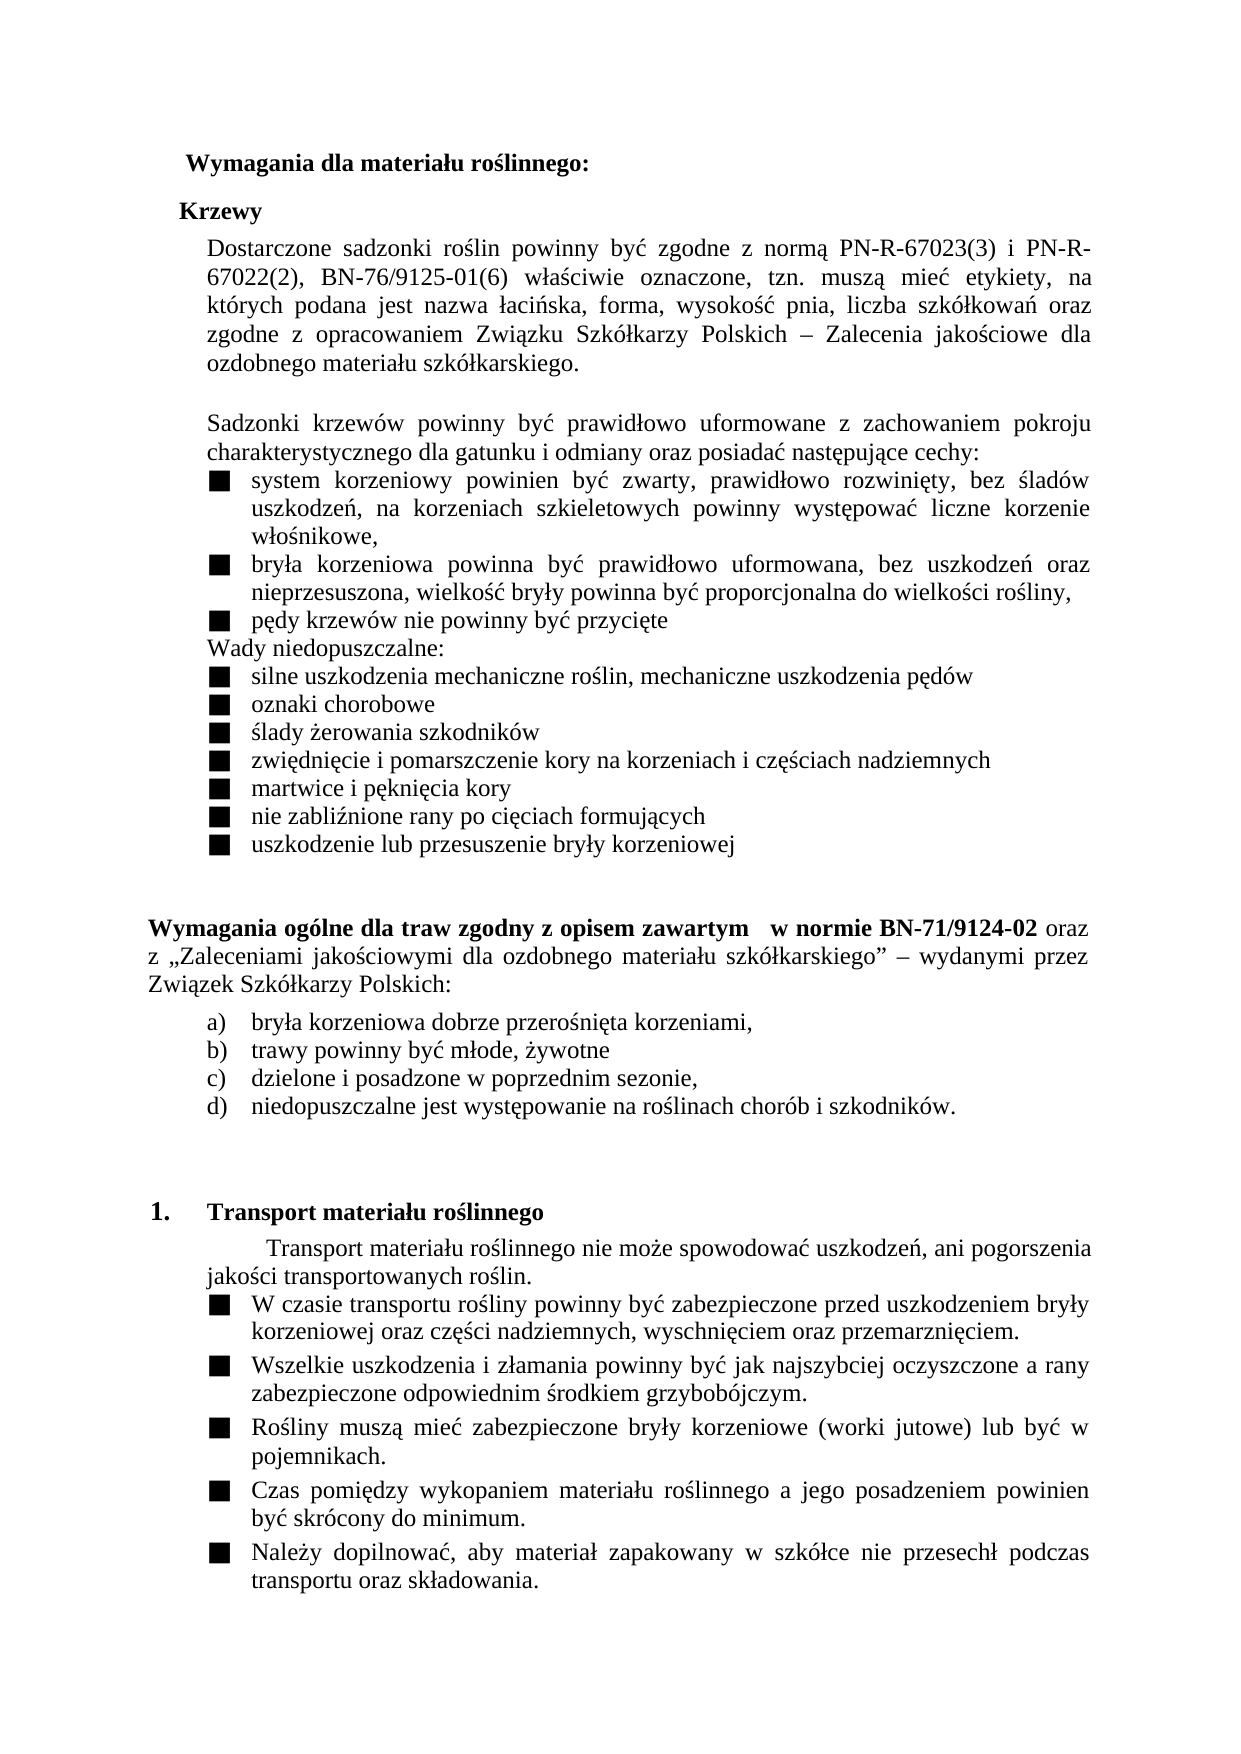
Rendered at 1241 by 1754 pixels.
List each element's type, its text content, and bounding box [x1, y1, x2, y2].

list martwice i pęknięcia kory [207, 774, 1088, 802]
list bryła korzeniowa powinna być prawidłowo uformowana, bez uszkodzeń oraz nieprzesuszona, wielkość bryły powinna być proporcjonalna do wielkości rośliny, [207, 550, 1091, 606]
list oznaki chorobowe [207, 690, 1088, 718]
list ślady żerowania szkodników [207, 718, 1088, 746]
list silne uszkodzenia mechaniczne roślin, mechaniczne uszkodzenia pędów [207, 662, 1088, 690]
list zwiędnięcie i pomarszczenie kory na korzeniach i częściach nadziemnych [207, 746, 1088, 774]
text Wady niedopuszczalne: [148, 634, 836, 662]
list Wszelkie uszkodzenia i złamania powinny być jak najszybciej oczyszczone a rany zabezpieczone odpowiednim środkiem grzybobójczym. [207, 1351, 1091, 1407]
list Czas pomiędzy wykopaniem materiału roślinnego a jego posadzeniem powinien być skrócony do minimum. [207, 1477, 1091, 1532]
text Dostarczone sadzonki roślin powinny być zgodne z normą PN-R-67023(3) i PN-R-67022(2), BN-76/9125-01(6) właściwie oznaczone, tzn. muszą mieć etykiety, na których podana jest nazwa łacińska, forma, wysokość pnia, liczba szkółkowań oraz zgodne z opracowaniem Związku Szkółkarzy Polskich – Zalecenia jakościowe dla ozdobnego materiału szkółkarskiego. [148, 233, 1093, 377]
list nie zabliźnione rany po cięciach formujących [207, 802, 1088, 830]
list Transport materiału roślinnego [150, 1202, 1093, 1225]
list system korzeniowy powinien być zwarty, prawidłowo rozwinięty, bez śladów uszkodzeń, na korzeniach szkieletowych powinny występować liczne korzenie włośnikowe, [207, 466, 1091, 550]
text Transport materiału roślinnego nie może spowodować uszkodzeń, ani pogorszenia jakości transportowanych roślin. [207, 1234, 1093, 1290]
list trawy powinny być młode, żywotne [207, 1036, 1088, 1064]
text Wymagania ogólne dla traw zgodny z opisem zawartym w normie BN-71/9124-02 oraz z „Zaleceniami jakościowymi dla ozdobnego materiału szkółkarskiego” – wydanymi przez Związek Szkółkarzy Polskich: [148, 914, 1088, 998]
list Należy dopilnować, aby materiał zapakowany w szkółce nie przesechł podczas transportu oraz składowania. [207, 1538, 1091, 1594]
text Sadzonki krzewów powinny być prawidłowo uformowane z zachowaniem pokroju charakterystycznego dla gatunku i odmiany oraz posiadać następujące cechy: [207, 408, 1093, 466]
list niedopuszczalne jest występowanie na roślinach chorób i szkodników. [207, 1092, 1088, 1120]
list dzielone i posadzone w poprzednim sezonie, [207, 1064, 1088, 1092]
list bryła korzeniowa dobrze przerośnięta korzeniami, [207, 1008, 1088, 1036]
text Krzewy [148, 201, 1093, 224]
list pędy krzewów nie powinny być przycięte [207, 606, 1093, 634]
list Rośliny muszą mieć zabezpieczone bryły korzeniowe (worki jutowe) lub być w pojemnikach. [207, 1413, 1091, 1470]
list W czasie transportu rośliny powinny być zabezpieczone przed uszkodzeniem bryły korzeniowej oraz części nadziemnych, wyschnięciem oraz przemarznięciem. [207, 1290, 1091, 1345]
text Wymagania dla materiału roślinnego: [148, 148, 1093, 176]
list uszkodzenie lub przesuszenie bryły korzeniowej [207, 830, 1088, 858]
